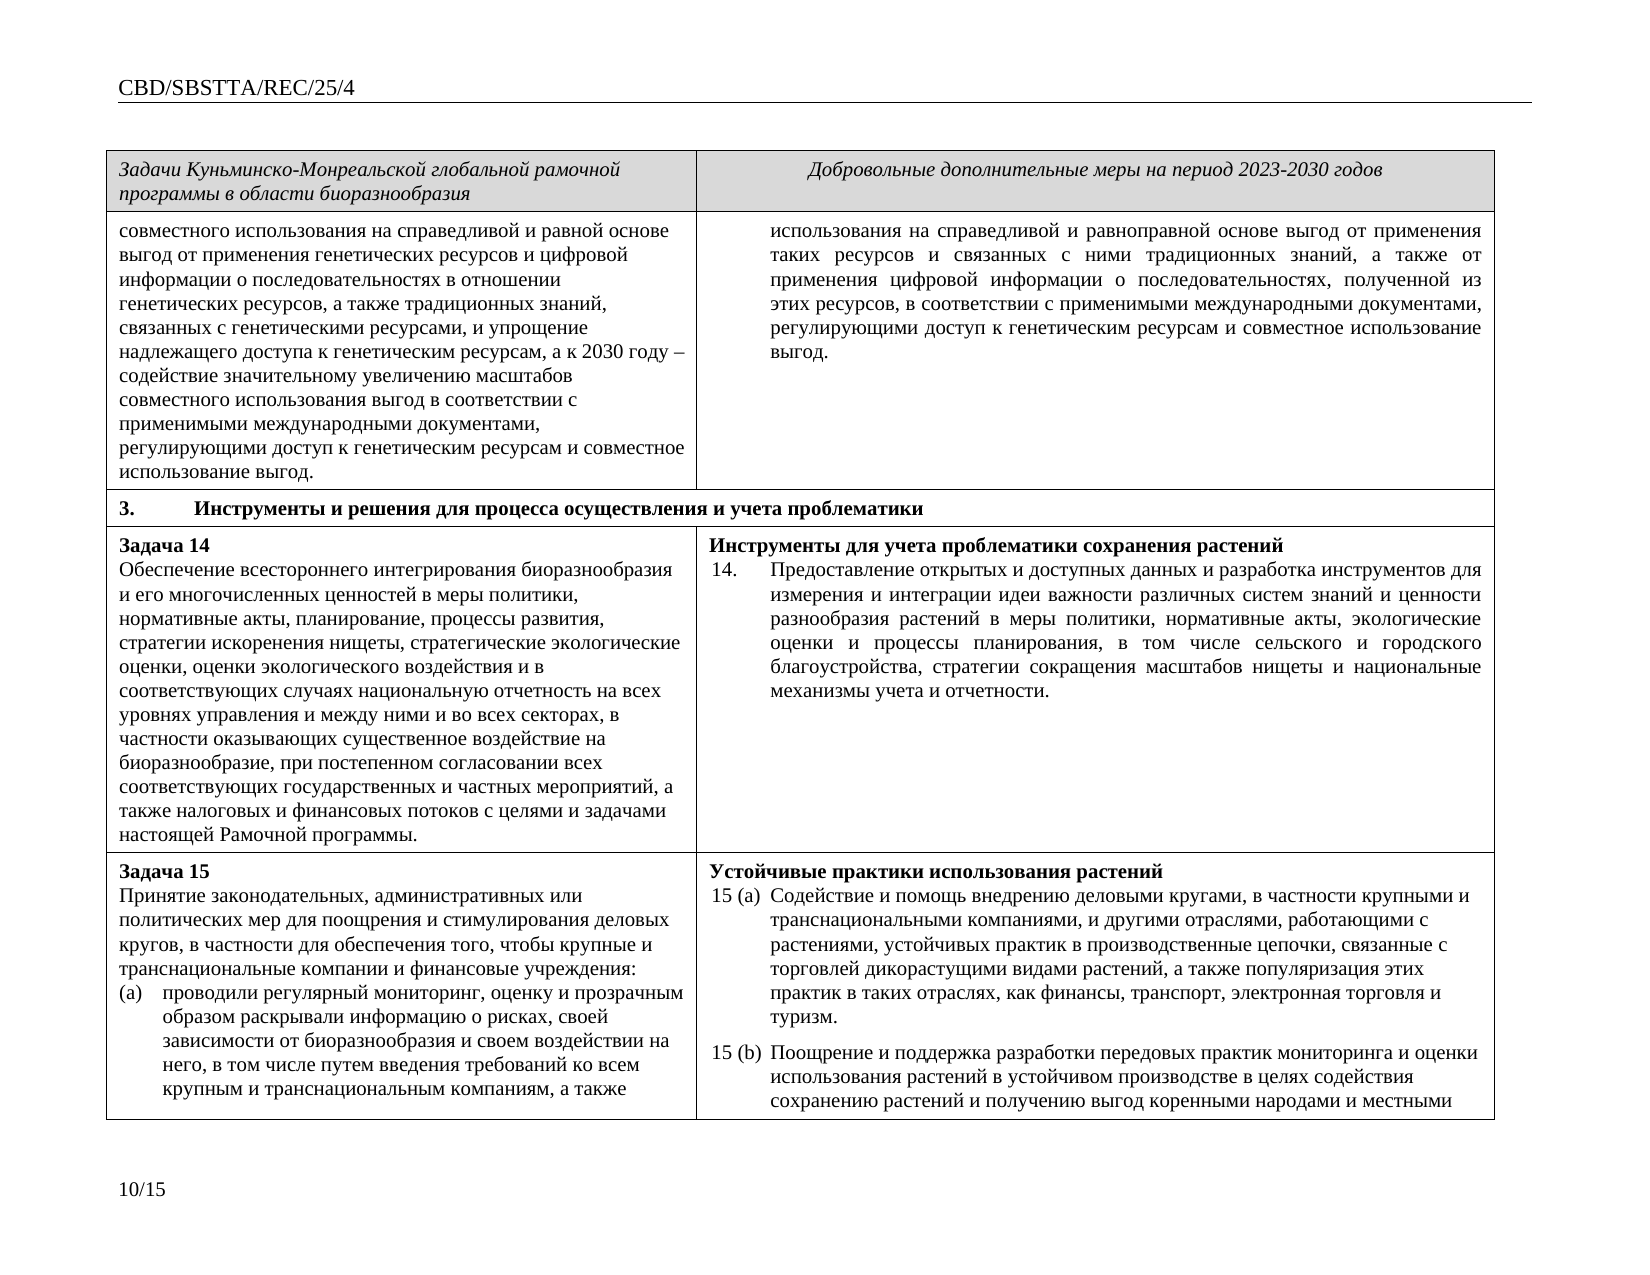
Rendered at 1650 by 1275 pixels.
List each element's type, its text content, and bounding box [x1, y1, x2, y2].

table_header Добровольные дополнительные меры на период 2023-2030 годов [697, 151, 1494, 211]
table_header Задачи Куньминско-Монреальской глобальной рамочной программы в области биоразнообразия [107, 151, 696, 211]
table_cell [107, 853, 696, 1118]
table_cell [697, 853, 1494, 1118]
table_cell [697, 212, 1494, 489]
table_cell 3. Инструменты и решения для процесса осуществления и учета проблематики [107, 490, 1494, 526]
table_cell Задача 14 Обеспечение всестороннего интегрирования биоразнообразия и его многочисленных ценностей в меры политики, нормативные акты, планирование, процессы развития, стратегии искоренения нищеты, стратегические экологические оценки, оценки экологического воздействия и в соответствующих случаях национальную отчетность на всех уровнях управления и между ними и во всех секторах, в частности оказывающих существенное воздействие на биоразнообразие, при постепенном согласовании всех соответствующих государственных и частных мероприятий, а также налоговых и финансовых потоков с целями и задачами настоящей Рамочной программы. [107, 527, 696, 852]
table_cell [107, 212, 696, 489]
table_cell Инструменты для учета проблематики сохранения растений 14. Предоставление открытых и доступных данных и разработка инструментов для измерения и интеграции идеи важности различных систем знаний и ценности разнообразия растений в меры политики, нормативные акты, экологические оценки и процессы планирования, в том числе сельского и городского благоустройства, стратегии сокращения масштабов нищеты и национальные механизмы учета и отчетности. [697, 527, 1494, 852]
